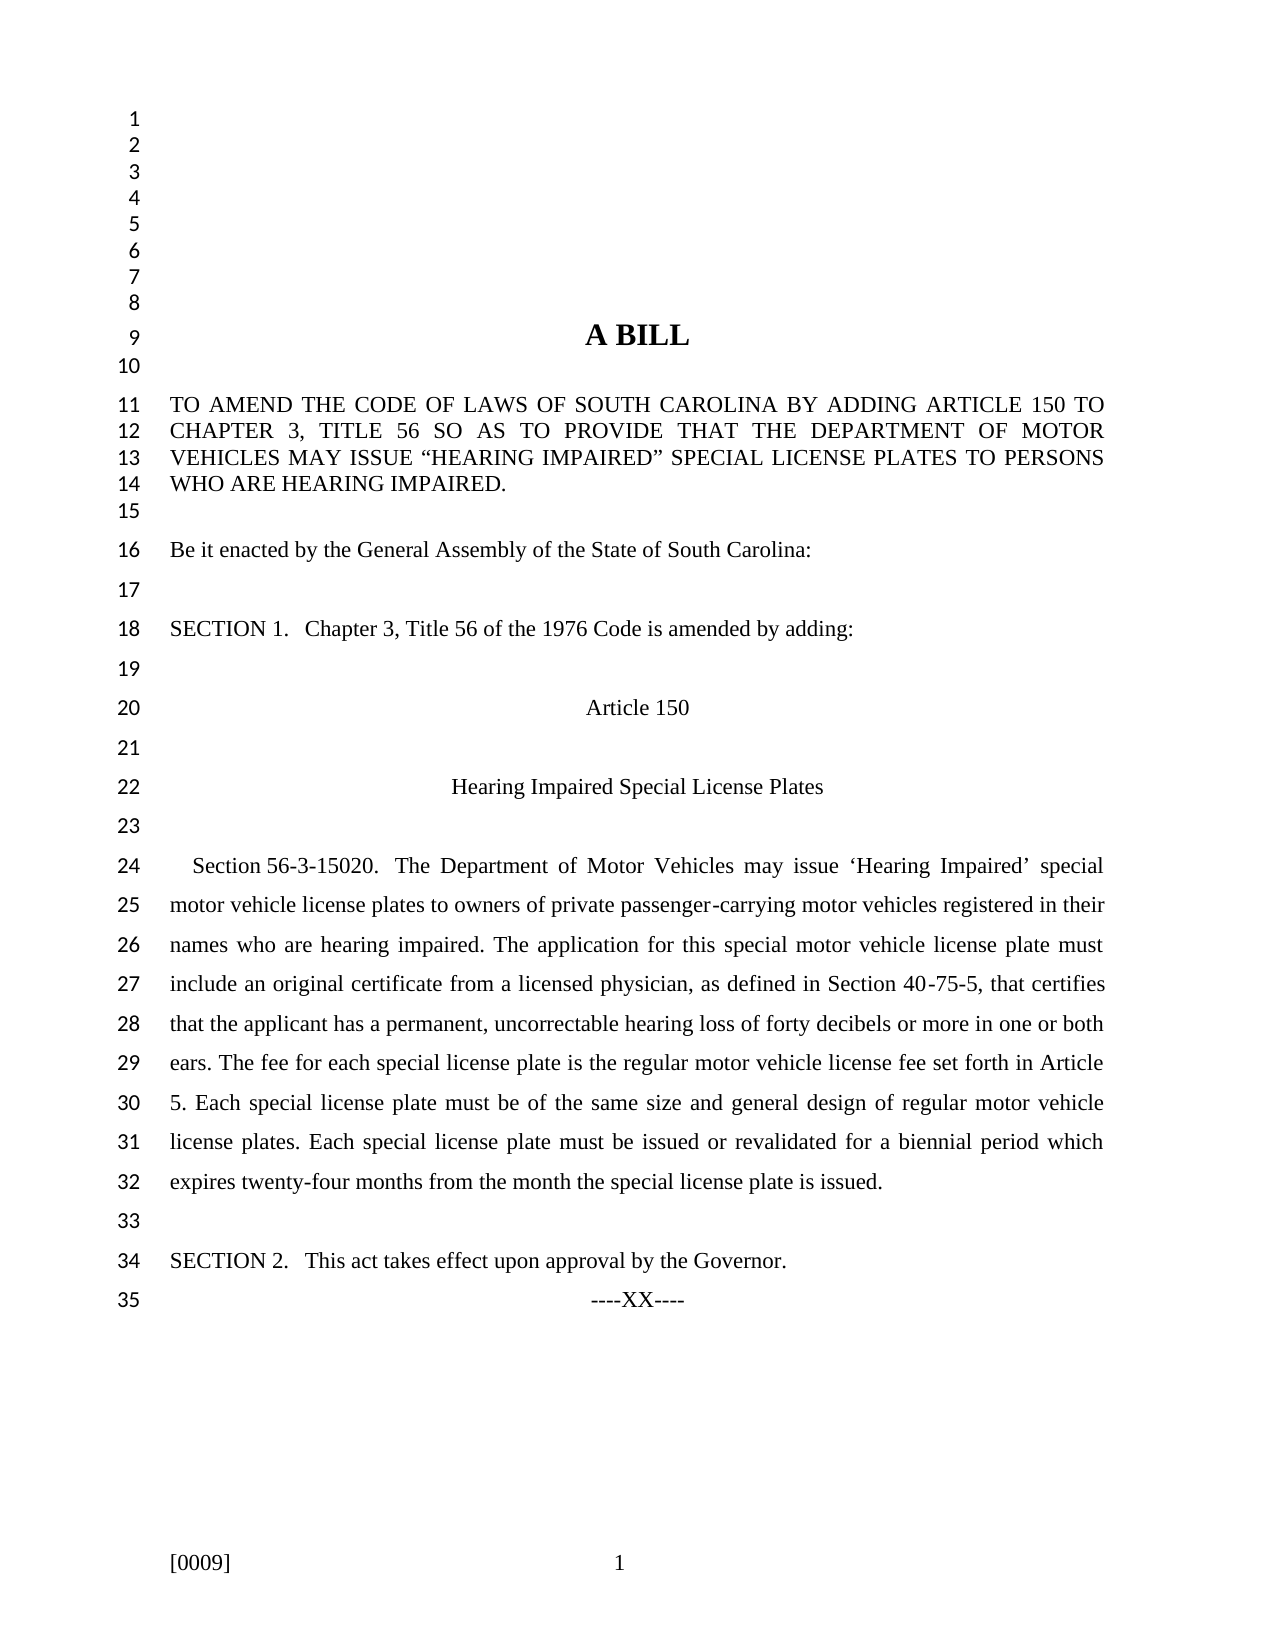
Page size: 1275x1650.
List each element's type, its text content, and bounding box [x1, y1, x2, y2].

text Hearing Impaired Special License Plates [169, 773, 1106, 799]
text ----XX---- [169, 1286, 1106, 1313]
text SECTION 2. This act takes effect upon approval by the Governor. [169, 1247, 1106, 1273]
text Article 150 [169, 694, 1106, 720]
text SECTION 1. Chapter 3, Title 56 of the 1976 Code is amended by adding: [169, 615, 1106, 641]
text Section 56-3-15020. The Department of Motor Vehicles may issue ‘Hearing Impaired’ special motor vehicle license plates to owners of private passenger-carrying motor vehicles registered in their names who are hearing impaired. The application for this special motor vehicle license plate must include an original certificate from a licensed physician, as defined in Section 40-75-5, that certifies that the applicant has a permanent, uncorrectable hearing loss of forty decibels or more in one or both ears. The fee for each special license plate is the regular motor vehicle license fee set forth in Article 5. Each special license plate must be of the same size and general design of regular motor vehicle license plates. Each special license plate must be issued or revalidated for a biennial period which expires twenty-four months from the month the special license plate is issued. [169, 852, 1106, 1194]
text A bill [169, 316, 1106, 352]
text Be it enacted by the General Assembly of the State of South Carolina: [169, 536, 1106, 562]
